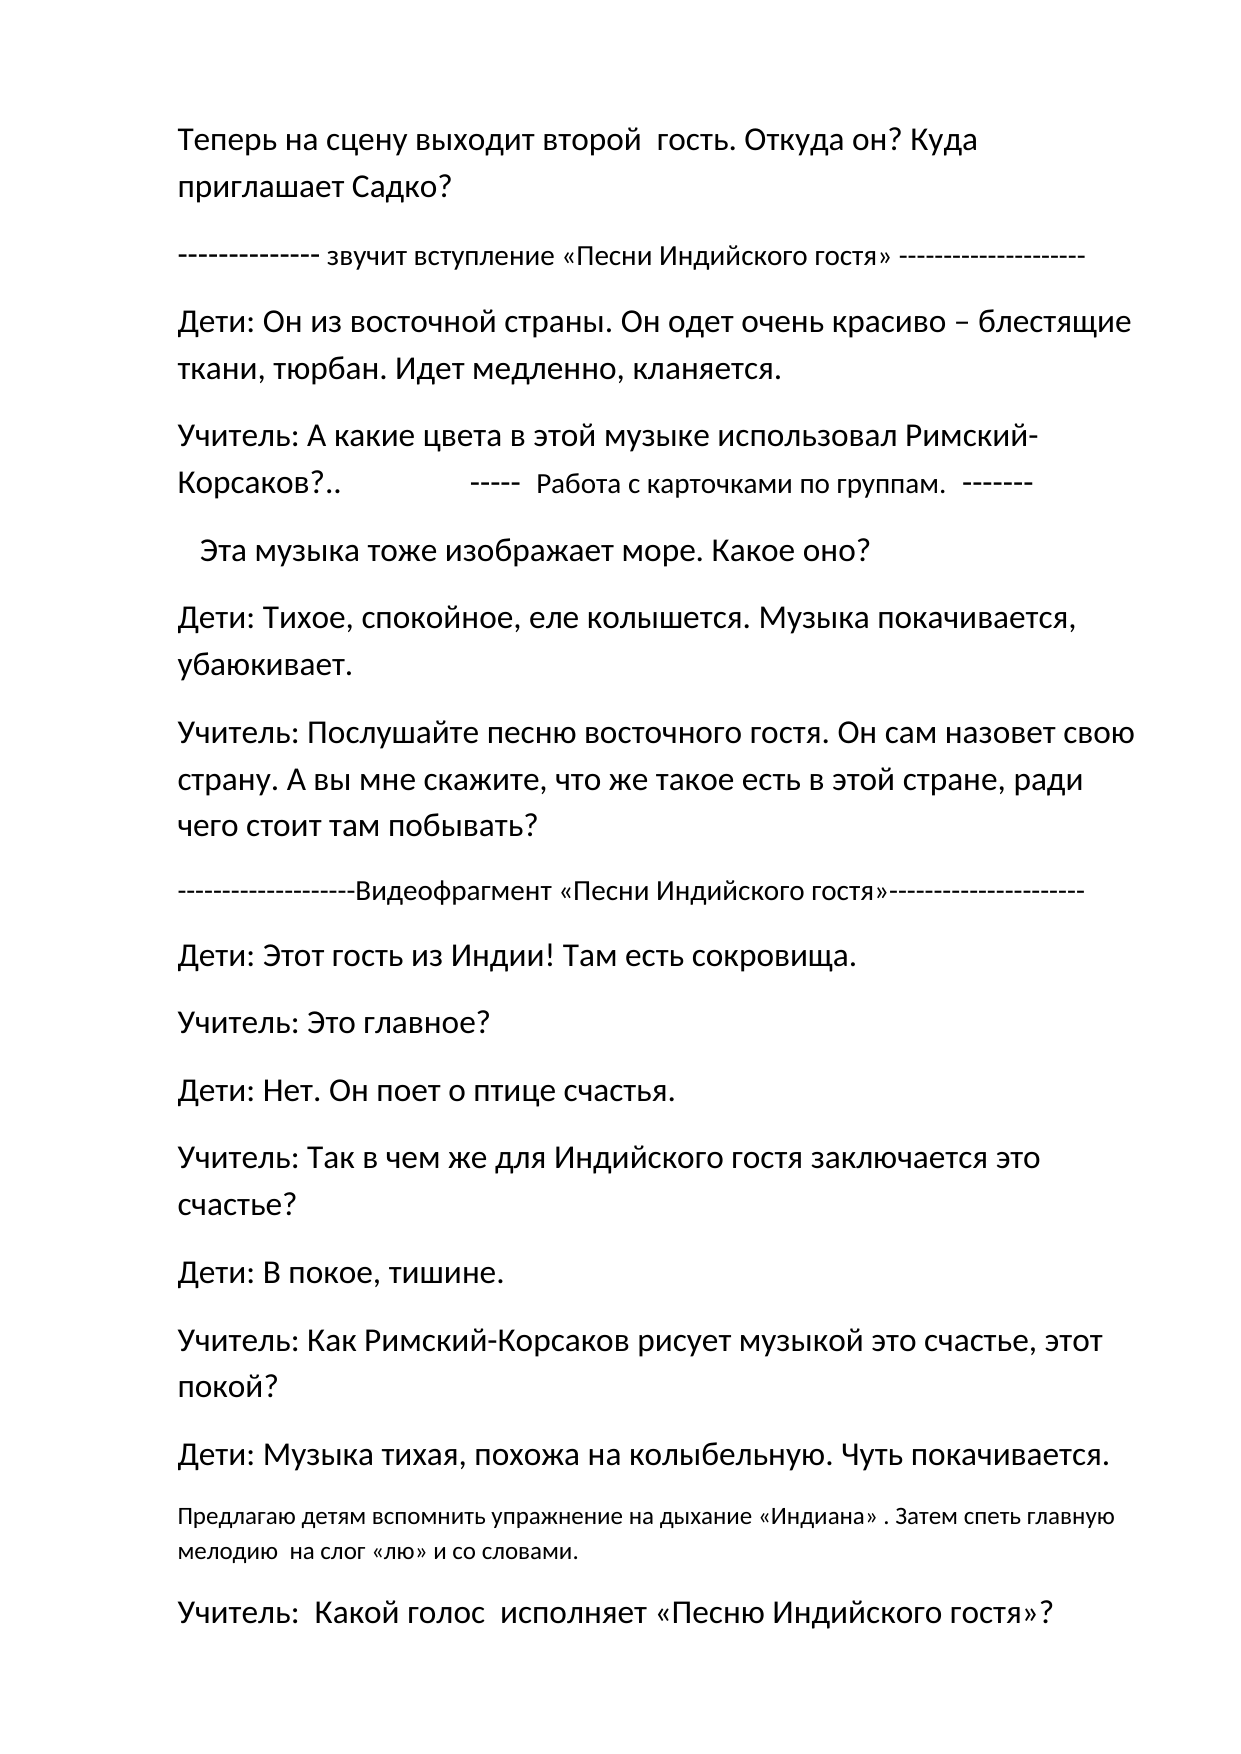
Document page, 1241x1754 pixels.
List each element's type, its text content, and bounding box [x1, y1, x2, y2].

text Учитель: Послушайте песню восточного гостя. Он сам назовет свою страну. А вы мне скажите, что же такое есть в этой стране, ради чего стоит там побывать? [177, 711, 1152, 845]
text Дети: Тихое, спокойное, еле колышется. Музыка покачивается, убаюкивает. [177, 596, 1152, 684]
text Учитель: Как Римский-Корсаков рисует музыкой это счастье, этот покой? [177, 1318, 1152, 1406]
text Учитель: А какие цвета в этой музыке использовал Римский-Корсаков?.. ----- Работа с карточками по группам. ------- [177, 414, 1152, 502]
text Учитель: Это главное? [177, 1001, 1152, 1042]
text Предлагаю детям вспомнить упражнение на дыхание «Индиана» . Затем спеть главную мелодию на слог «лю» и со словами. [177, 1501, 1152, 1566]
text Дети: Он из восточной страны. Он одет очень красиво – блестящие ткани, тюрбан. Идет медленно, кланяется. [177, 300, 1152, 388]
text -------------- звучит вступление «Песни Индийского гостя» --------------------- [177, 232, 1152, 273]
text Учитель: Какой голос исполняет «Песню Индийского гостя»? [177, 1591, 1152, 1632]
text Дети: Музыка тихая, похожа на колыбельную. Чуть покачивается. [177, 1433, 1152, 1474]
text Дети: Этот гость из Индии! Там есть сокровища. [177, 934, 1152, 974]
text Дети: Нет. Он поет о птице счастья. [177, 1069, 1152, 1110]
text Учитель: Так в чем же для Индийского гостя заключается это счастье? [177, 1137, 1152, 1224]
text Дети: В покое, тишине. [177, 1251, 1152, 1292]
text Эта музыка тоже изображает море. Какое оно? [177, 529, 1152, 569]
text Теперь на сцену выходит второй гость. Откуда он? Куда приглашает Садко? [177, 118, 1152, 206]
text --------------------Видеофрагмент «Песни Индийского гостя»---------------------- [177, 872, 1152, 908]
